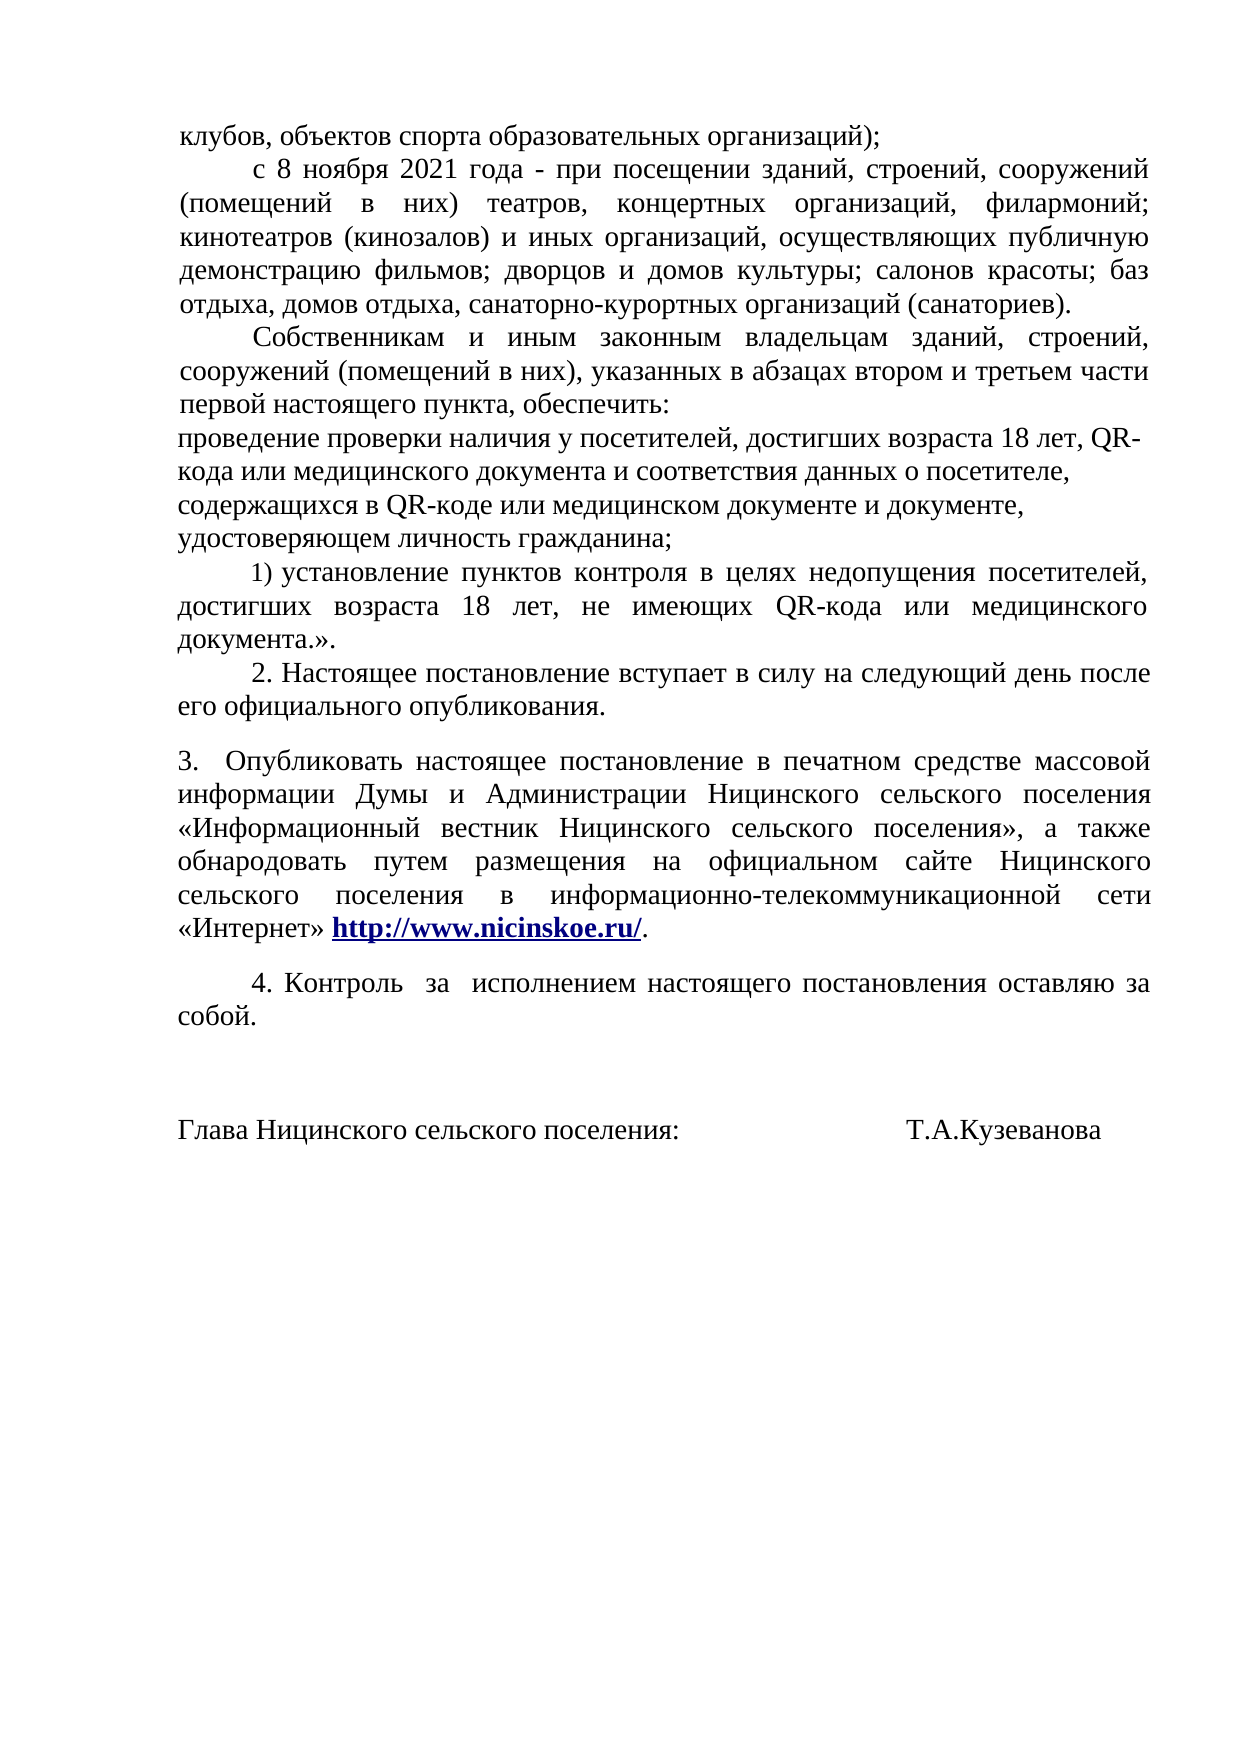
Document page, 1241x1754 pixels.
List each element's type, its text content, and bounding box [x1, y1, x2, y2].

text 4. Контроль за исполнением настоящего постановления оставляю за собой. [177, 965, 1152, 1032]
text проведение проверки наличия у посетителей, достигших возраста 18 лет, QR-кода или медицинского документа и соответствия данных о посетителе, содержащихся в QR-коде или медицинском документе и документе, удостоверяющем личность гражданина; [177, 420, 1152, 554]
text с 8 ноября 2021 года - при посещении зданий, строений, сооружений (помещений в них) театров, концертных организаций, филармоний; кинотеатров (кинозалов) и иных организаций, осуществляющих публичную демонстрацию фильмов; дворцов и домов культуры; салонов красоты; баз отдыха, домов отдыха, санаторно-курортных организаций (санаториев). [179, 152, 1149, 319]
text 2. Настоящее постановление вступает в силу на следующий день после его официального опубликования. [177, 655, 1152, 722]
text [179, 118, 1149, 152]
text 3. Опубликовать настоящее постановление в печатном средстве массовой информации Думы и Администрации Ницинского сельского поселения «Информационный вестник Ницинского сельского поселения», а также обнародовать путем размещения на официальном сайте Ницинского сельского поселения в информационно-телекоммуникационной сети «Интернет» http://www.nicinskoe.ru/. [177, 743, 1152, 944]
text Собственникам и иным законным владельцам зданий, строений, сооружений (помещений в них), указанных в абзацах втором и третьем части первой настоящего пункта, обеспечить: [179, 319, 1149, 420]
list установление пунктов контроля в целях недопущения посетителей, достигших возраста 18 лет, не имеющих QR-кода или медицинского документа.». [177, 554, 1147, 655]
text Глава Ницинского сельского поселения: Т.А.Кузеванова [177, 1112, 1152, 1146]
